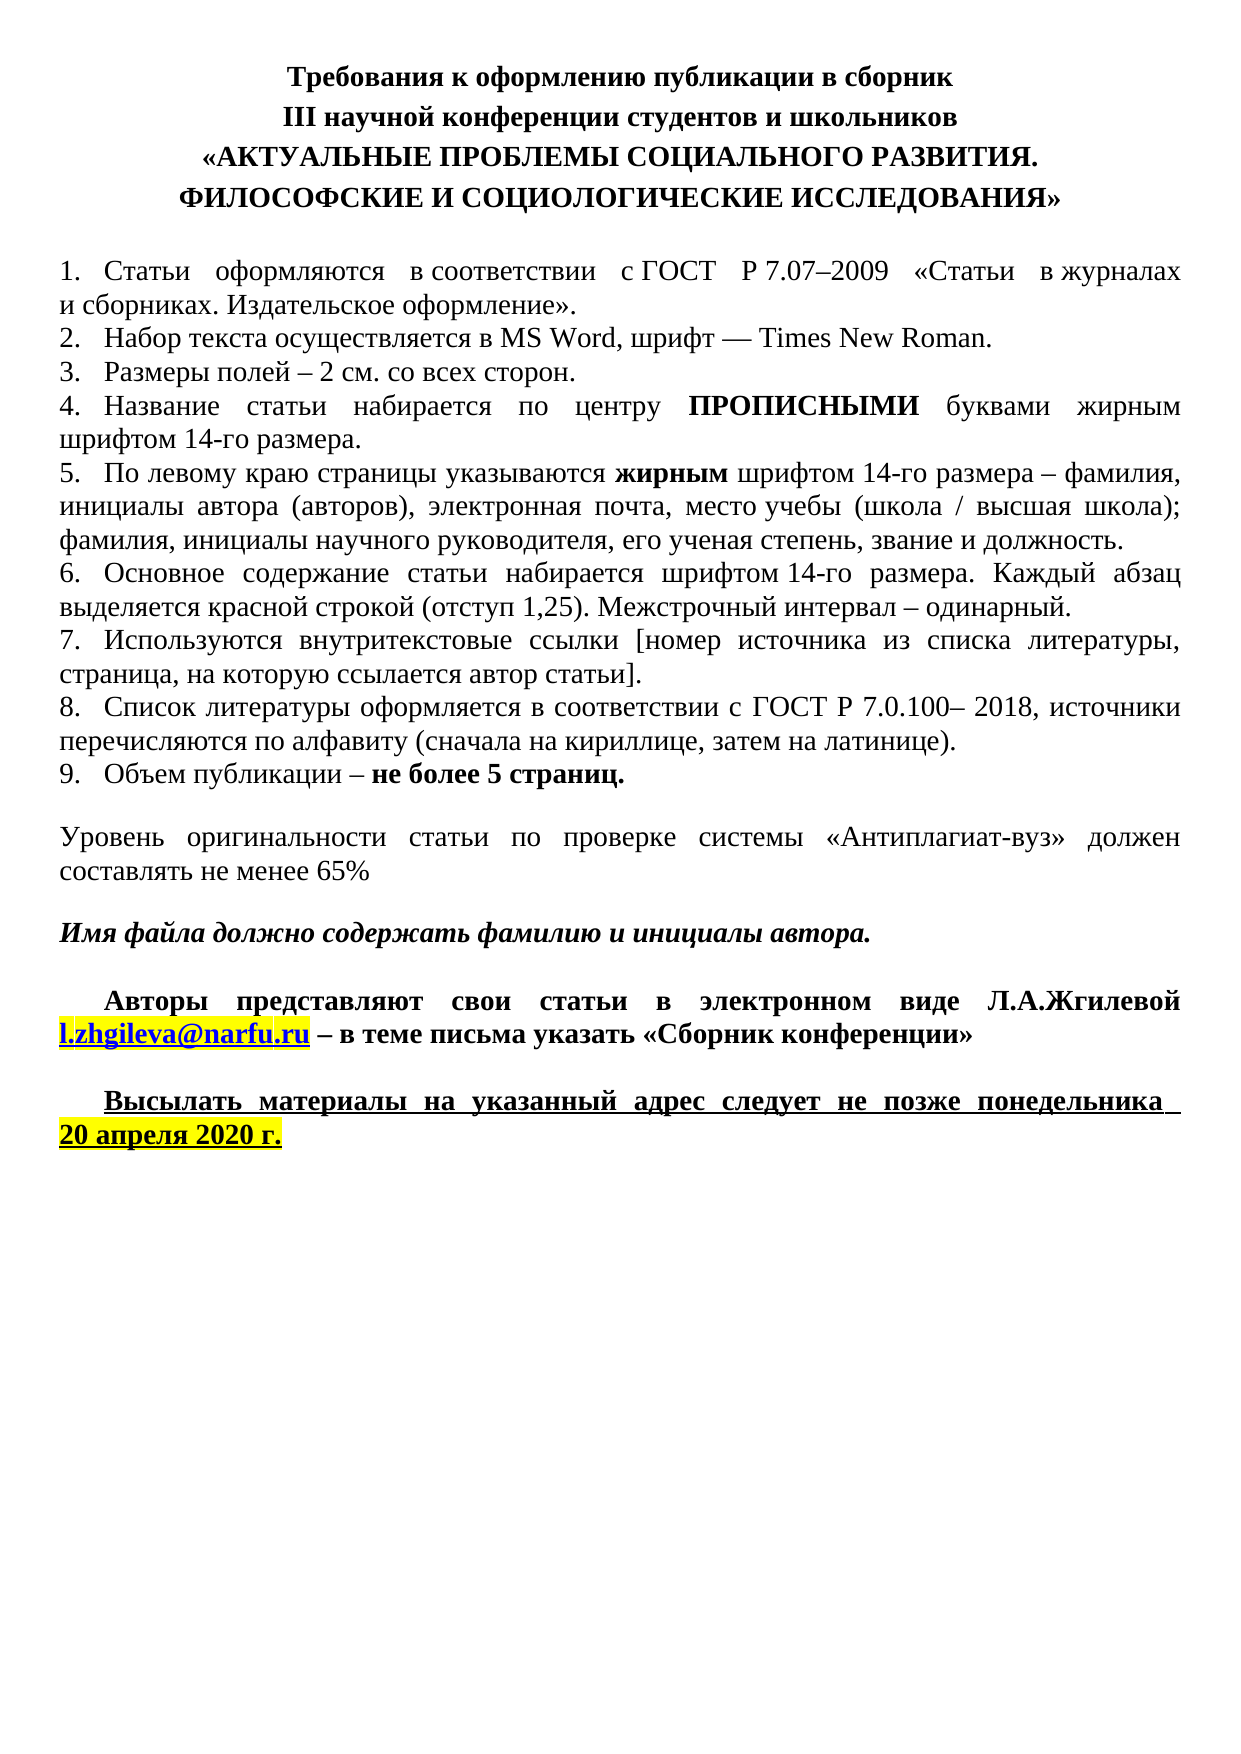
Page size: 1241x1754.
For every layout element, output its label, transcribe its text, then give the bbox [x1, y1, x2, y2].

text III научной конференции студентов и школьников [59, 99, 1181, 133]
list Объем публикации – не более 5 страниц. [59, 757, 1181, 790]
text Требования к оформлению публикации в сборник [59, 59, 1181, 93]
list Основное содержание статьи набирается шрифтом 14-го размера. Каждый абзац выделяется красной строкой (отступ 1,25). Межстрочный интервал – одинарный. [59, 555, 1181, 622]
text Авторы представляют свои статьи в электронном виде Л.А.Жгилевой l.zhgileva@narfu.ru – в теме письма указать «Сборник конференции» [59, 983, 1181, 1050]
list По левому краю страницы указываются жирным шрифтом 14-го размера – фамилия, инициалы автора (авторов), электронная почта, место учебы (школа / высшая школа); фамилия, инициалы научного руководителя, его ученая степень, звание и должность. [59, 455, 1181, 555]
list Название статьи набирается по центру ПРОПИСНЫМИ буквами жирным шрифтом 14-го размера. [59, 388, 1181, 455]
list Статьи оформляются в соответствии с ГОСТ Р 7.07–2009 «Статьи в журналах и сборниках. Издательское оформление». [59, 253, 1181, 321]
text Имя файла должно содержать фамилию и инициалы автора. [59, 916, 1181, 949]
text Высылать материалы на указанный адрес следует не позже понедельника 20 апреля 2020 г. [59, 1083, 1181, 1150]
list Список литературы оформляется в соответствии с ГОСТ Р 7.0.100– 2018, источники перечисляются по алфавиту (сначала на кириллице, затем на латинице). [59, 689, 1181, 757]
text ФИЛОСОФСКИЕ И СОЦИОЛОГИЧЕСКИЕ ИССЛЕДОВАНИЯ» [59, 180, 1181, 213]
list Набор текста осуществляется в MS Word, шрифт — Times New Roman. [59, 321, 1181, 354]
text Уровень оригинальности статьи по проверке системы «Антиплагиат-вуз» должен составлять не менее 65% [59, 819, 1181, 886]
text «АКТУАЛЬНЫЕ ПРОБЛЕМЫ СОЦИАЛЬНОГО РАЗВИТИЯ. [59, 139, 1181, 173]
list Используются внутритекстовые ссылки [номер источника из списка литературы, страница, на которую ссылается автор статьи]. [59, 622, 1181, 689]
list Размеры полей – 2 см. со всех сторон. [59, 354, 1181, 388]
